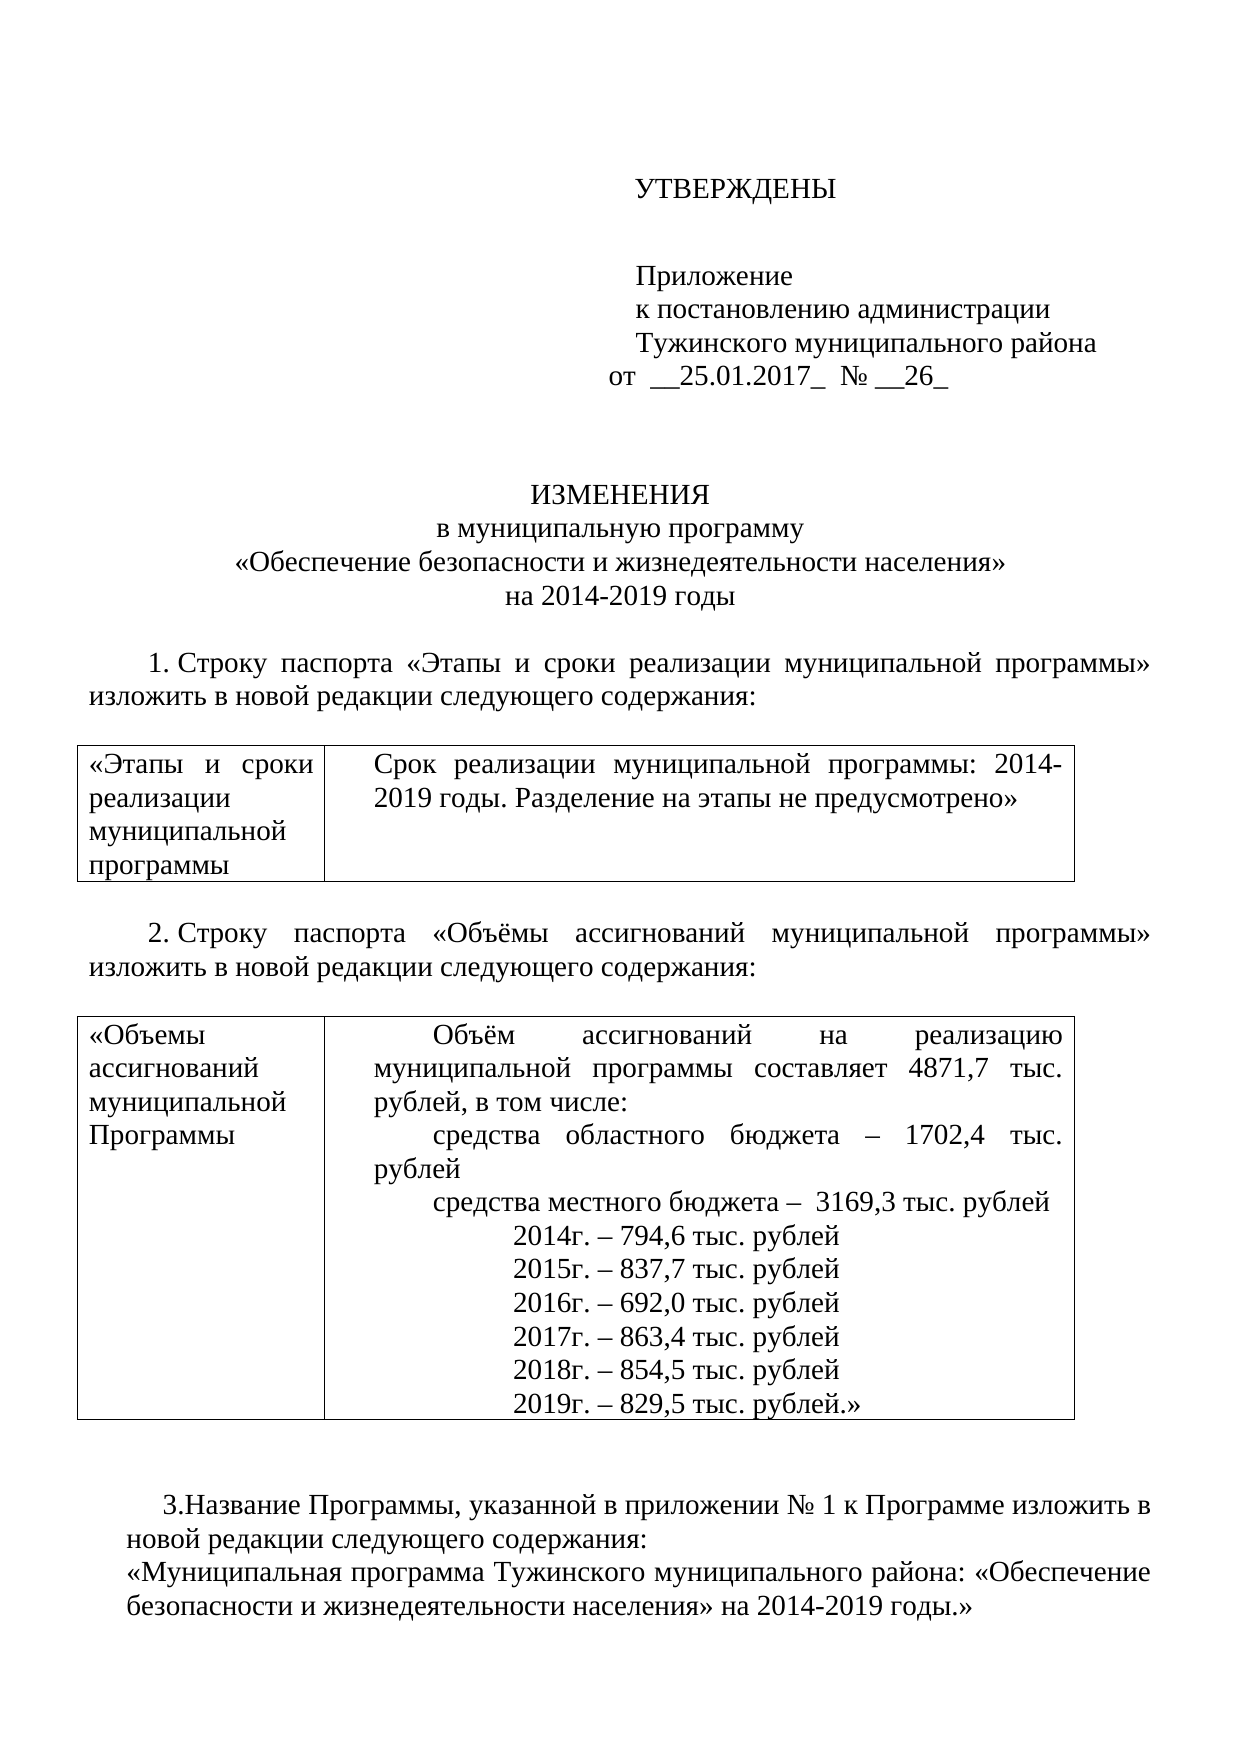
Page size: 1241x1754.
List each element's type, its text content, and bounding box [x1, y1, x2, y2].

list Строку паспорта «Объёмы ассигнований муниципальной программы» изложить в новой редакции следующего содержания: [89, 915, 1152, 982]
text «Муниципальная программа Тужинского муниципального района: «Обеспечение безопасности и жизнедеятельности населения» на 2014-2019 годы.» [126, 1554, 1152, 1622]
table_header Объём ассигнований на реализацию муниципальной программы составляет 4871,7 тыс. рублей, в том числе: средства областного бюджета – 1702,4 тыс. рублей средства местного бюджета – 3169,3 тыс. рублей 2014г. – 794,6 тыс. рублей 2015г. – 837,7 тыс. рублей 2016г. – 692,0 тыс. рублей 2017г. – 863,4 тыс. рублей 2018г. – 854,5 тыс. рублей 2019г. – 829,5 тыс. рублей.» [325, 1017, 1074, 1419]
subtitle Тужинского муниципального района [89, 325, 1152, 358]
subtitle УТВЕРЖДЕНЫ [605, 171, 1152, 205]
list Строку паспорта «Этапы и сроки реализации муниципальной программы» изложить в новой редакции следующего содержания: [89, 645, 1152, 712]
table_header «Объемы ассигнований муниципальной Программы [78, 1017, 324, 1419]
table_header Срок реализации муниципальной программы: 2014-2019 годы. Разделение на этапы не предусмотрено» [325, 746, 1074, 881]
text на 2014-2019 годы [89, 578, 1152, 611]
text в муниципальную программу [89, 511, 1152, 544]
table_header «Этапы и сроки реализации муниципальной программы [78, 746, 324, 881]
text к постановлению администрации [89, 291, 1152, 325]
subtitle ИЗМЕНЕНИЯ [89, 477, 1152, 511]
text от __25.01.2017_ № __26_ [89, 358, 1152, 392]
subtitle Приложение [89, 258, 1152, 291]
text «Обеспечение безопасности и жизнедеятельности населения» [89, 544, 1152, 578]
text 3.Название Программы, указанной в приложении № 1 к Программе изложить в новой редакции следующего содержания: [126, 1487, 1152, 1554]
